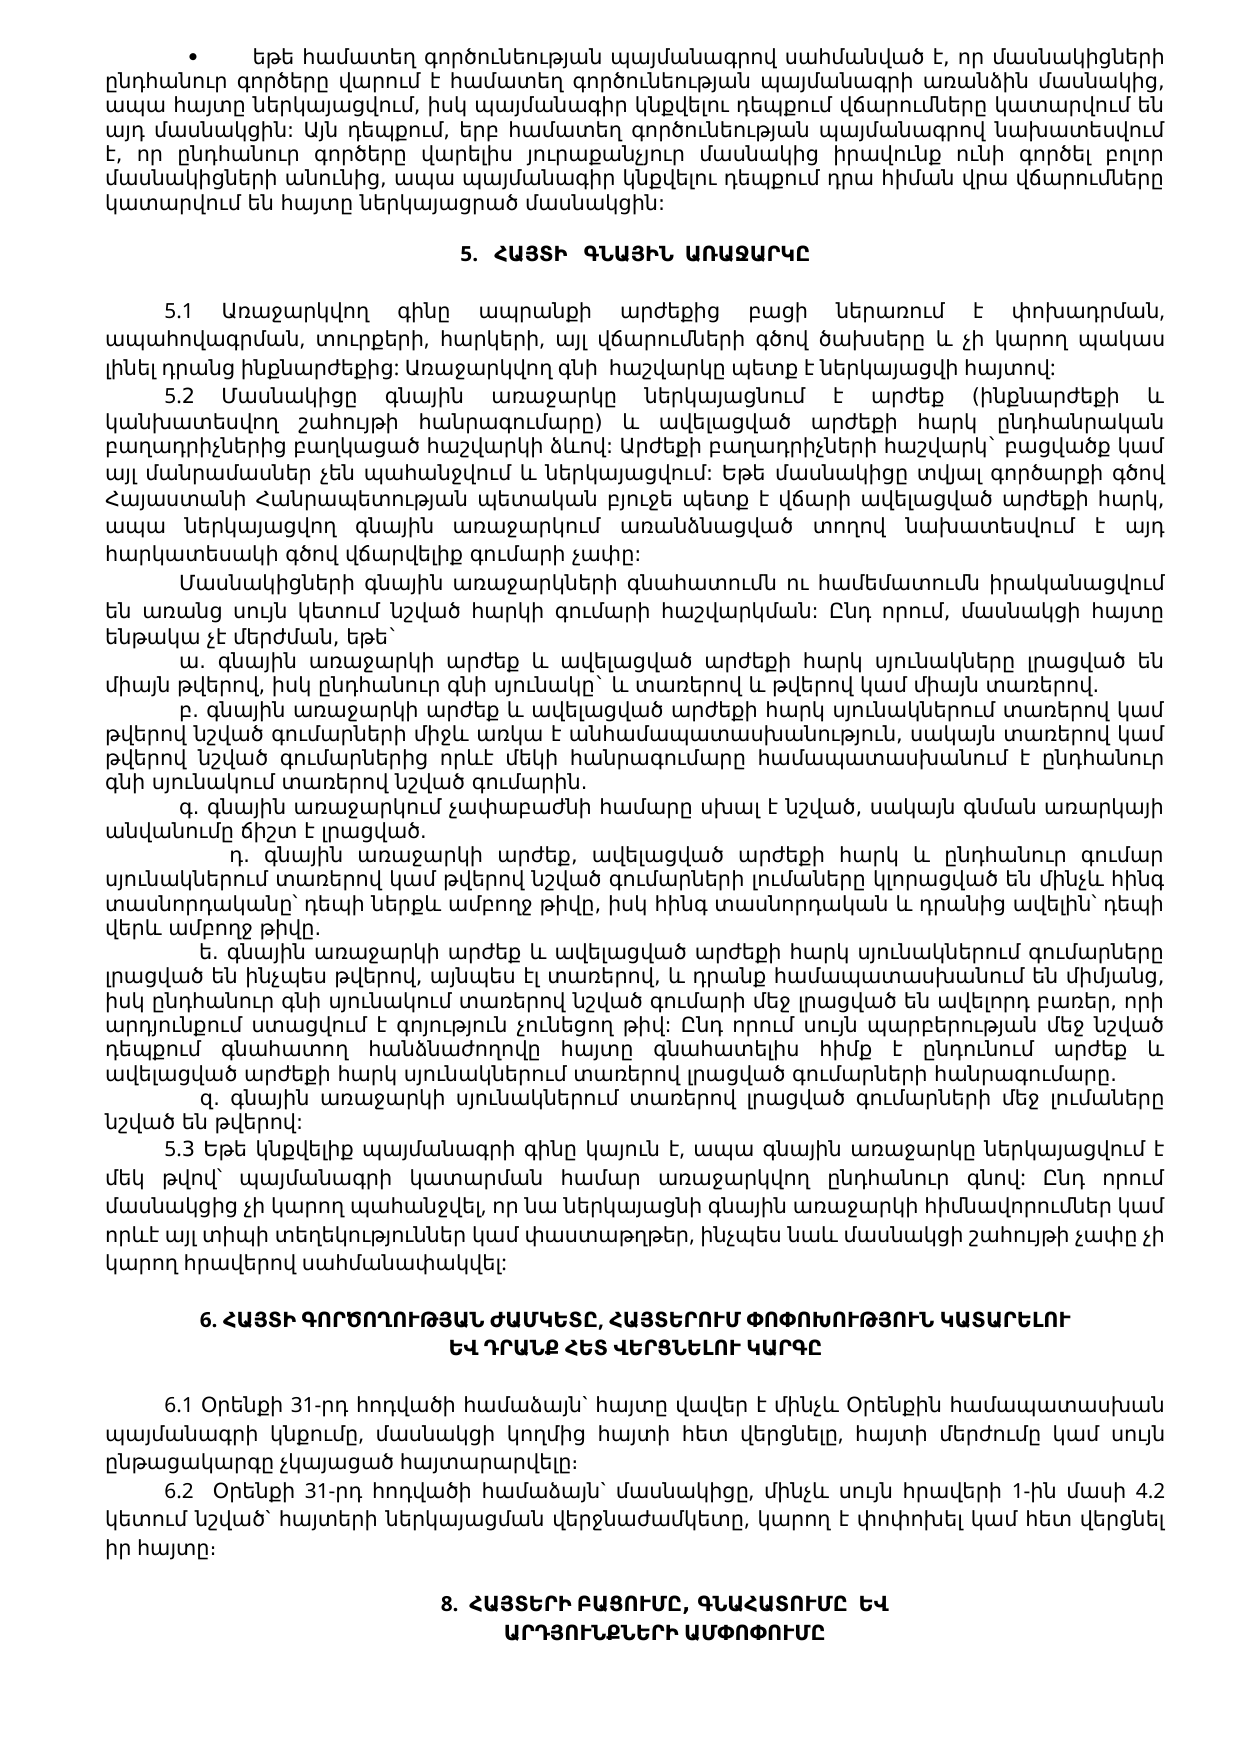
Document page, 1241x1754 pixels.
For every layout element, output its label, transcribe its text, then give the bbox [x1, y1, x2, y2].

text 6. ՀԱՅՏԻ ԳՈՐԾՈՂՈՒԹՅԱՆ ԺԱՄԿԵՏԸ, ՀԱՅՏԵՐՈՒՄ ՓՈՓՈԽՈՒԹՅՈՒՆ ԿԱՏԱՐԵԼՈՒ [105, 1305, 1165, 1333]
text 5.1 Առաջարկվող գինը ապրանքի արժեքից բացի ներառում է փոխադրման, ապահովագրման, տուրքերի, հարկերի, այլ վճարումների գծով ծախսերը և չի կարող պակաս լինել դրանց ինքնարժեքից: Առաջարկվող գնի հաշվարկը պետք է ներկայացվի հայտով: [105, 296, 1165, 381]
text 5.2 Մասնակիցը գնային առաջարկը ներկայացնում է արժեք (ինքնարժեքի և կանխատեսվող շահույթի հանրագումարը) և ավելացված արժեքի հարկ ընդհանրական բաղադրիչներից բաղկացած հաշվարկի ձևով: Արժեքի բաղադրիչների հաշվարկ` բացվածք կամ այլ մանրամասներ չեն պահանջվում և ներկայացվում: Եթե մասնակիցը տվյալ գործարքի գծով Հայաստանի Հանրապետության պետական բյուջե պետք է վճարի ավելացված արժեքի հարկ, ապա ներկայացվող գնային առաջարկում առանձնացված տողով նախատեսվում է այդ հարկատեսակի գծով վճարվելիք գումարի չափը: [105, 381, 1165, 568]
text 5.3 Եթե կնքվելիք պայմանագրի գինը կայուն է, ապա գնային առաջարկը ներկայացվում է մեկ թվով՝ պայմանագրի կատարման համար առաջարկվող ընդհանուր գնով: Ընդ որում մասնակցից չի կարող պահանջվել, որ նա ներկայացնի գնային առաջարկի հիմնավորումներ կամ որևէ այլ տիպի տեղեկություններ կամ փաստաթղթեր, ինչպես նաև մասնակցի շահույթի չափը չի կարող հրավերով սահմանափակվել: [105, 1134, 1165, 1277]
text բ. գնային առաջարկի արժեք և ավելացված արժեքի հարկ սյունակներում տառերով կամ թվերով նշված գումարների միջև առկա է անհամապատասխանություն, սակայն տառերով կամ թվերով նշված գումարներից որևէ մեկի հանրագումարը համապատասխանում է ընդհանուր գնի սյունակում տառերով նշված գումարին. [105, 698, 1165, 795]
text ԵՎ ԴՐԱՆՔ ՀԵՏ ՎԵՐՑՆԵԼՈՒ ԿԱՐԳԸ [105, 1333, 1165, 1362]
text Մասնակիցների գնային առաջարկների գնահատումն ու համեմատումն իրականացվում են առանց սույն կետում նշված հարկի գումարի հաշվարկման: Ընդ որում, մասնակցի հայտը ենթակա չէ մերժման, եթե` [105, 568, 1165, 649]
text դ. գնային առաջարկի արժեք, ավելացված արժեքի հարկ և ընդհանուր գումար սյունակներում տառերով կամ թվերով նշված գումարների լումաները կլորացված են մինչև հինգ տասնորդականը՝ դեպի ներքև ամբողջ թիվը, իսկ հինգ տասնորդական և դրանից ավելին՝ դեպի վերև ամբողջ թիվը. [105, 843, 1165, 940]
text ԱՐԴՅՈՒՆՔՆԵՐԻ ԱՄՓՈՓՈՒՄԸ [105, 1618, 1165, 1646]
text 6.2 Օրենքի 31-րդ հոդվածի համաձայն` մասնակիցը, մինչև սույն հրավերի 1-ին մասի 4.2 կետում նշված` հայտերի ներկայացման վերջնաժամկետը, կարող է փոփոխել կամ հետ վերցնել իր հայտը։ [105, 1476, 1165, 1561]
text ա. գնային առաջարկի արժեք և ավելացված արժեքի հարկ սյունակները լրացված են միայն թվերով, իսկ ընդհանուր գնի սյունակը` և տառերով և թվերով կամ միայն տառերով. [105, 649, 1165, 698]
text 5. ՀԱՅՏԻ ԳՆԱՅԻՆ ԱՌԱՋԱՐԿԸ [105, 239, 1165, 268]
text 8. ՀԱՅՏԵՐԻ ԲԱՑՈՒՄԸ, ԳՆԱՀԱՏՈՒՄԸ ԵՎ [105, 1589, 1165, 1618]
text գ. գնային առաջարկում չափաբաժնի համարը սխալ է նշված, սակայն գնման առարկայի անվանումը ճիշտ է լրացված. [105, 795, 1165, 843]
list եթե համատեղ գործունեության պայմանագրով սահմանված է, որ մասնակիցների ընդհանուր գործերը վարում է համատեղ գործունեության պայմանագրի առանձին մասնակից, ապա հայտը ներկայացվում, իսկ պայմանագիր կնքվելու դեպքում վճարումները կատարվում են այդ մասնակցին: Այն դեպքում, երբ համատեղ գործունեության պայմանագրով նախատեսվում է, որ ընդհանուր գործերը վարելիս յուրաքանչյուր մասնակից իրավունք ունի գործել բոլոր մասնակիցների անունից, ապա պայմանագիր կնքվելու դեպքում դրա հիման վրա վճարումները կատարվում են հայտը ներկայացրած մասնակցին: [105, 45, 1165, 215]
text զ. գնային առաջարկի սյունակներում տառերով լրացված գումարների մեջ լումաները նշված են թվերով: [105, 1086, 1165, 1134]
text 6.1 Օրենքի 31-րդ հոդվածի համաձայն` հայտը վավեր է մինչև Օրենքին համապատասխան պայմանագրի կնքումը, մասնակցի կողմից հայտի հետ վերցնելը, հայտի մերժումը կամ սույն ընթացակարգը չկայացած հայտարարվելը։ [105, 1390, 1165, 1476]
text ե. գնային առաջարկի արժեք և ավելացված արժեքի հարկ սյունակներում գումարները լրացված են ինչպես թվերով, այնպես էլ տառերով, և դրանք համապատասխանում են միմյանց, իսկ ընդհանուր գնի սյունակում տառերով նշված գումարի մեջ լրացված են ավելորդ բառեր, որի արդյունքում ստացվում է գոյություն չունեցող թիվ: Ընդ որում սույն պարբերության մեջ նշված դեպքում գնահատող հանձնաժողովը հայտը գնահատելիս հիմք է ընդունում արժեք և ավելացված արժեքի հարկ սյունակներում տառերով լրացված գումարների հանրագումարը. [105, 940, 1165, 1086]
